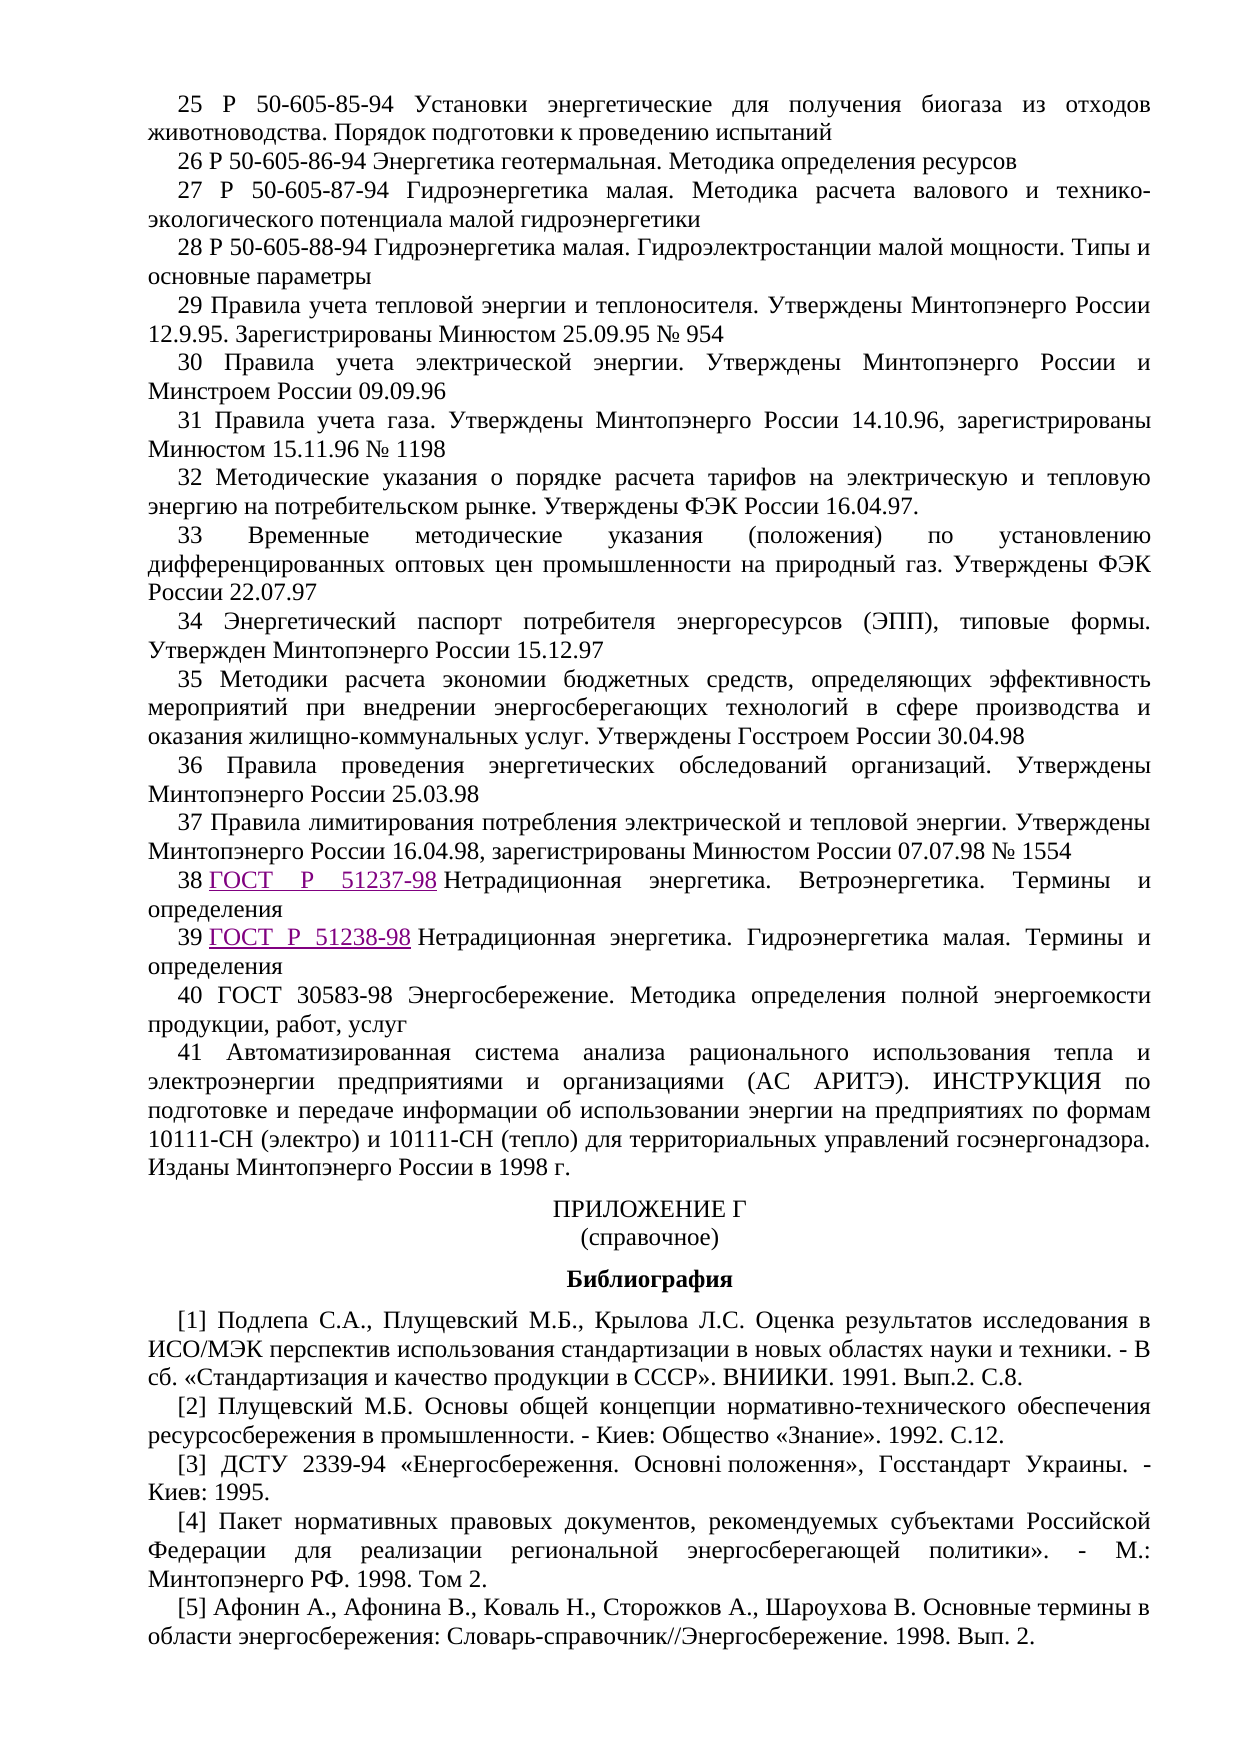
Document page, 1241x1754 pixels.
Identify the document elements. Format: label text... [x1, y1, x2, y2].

text 25 Р 50-605-85-94 Установки энергетические для получения биогаза из отходов животноводства. Порядок подготовки к проведению испытаний [148, 89, 1152, 146]
text 31 Правила учета газа. Утверждены Минтопэнерго России 14.10.96, зарегистрированы Минюстом 15.11.96 № 1198 [148, 405, 1152, 462]
text 32 Методические указания о порядке расчета тарифов на электрическую и тепловую энергию на потребительском рынке. Утверждены ФЭК России 16.04.97. [148, 462, 1152, 520]
text 35 Методики расчета экономии бюджетных средств, определяющих эффективность мероприятий при внедрении энергосберегающих технологий в сфере производства и оказания жилищно-коммунальных услуг. Утверждены Госстроем России 30.04.98 [148, 664, 1152, 750]
text [5] Афонин А., Афонина В., Коваль Н., Сторожков А., Шароухова В. Основные термины в области энергосбережения: Словарь-справочник//Энергосбережение. 1998. Вып. 2. [148, 1592, 1152, 1650]
text 26 Р 50-605-86-94 Энергетика геотермальная. Методика определения ресурсов [148, 146, 1152, 175]
text Библиография [148, 1264, 1152, 1292]
text ПРИЛОЖЕНИЕ Г [148, 1194, 1152, 1222]
text 33 Временные методические указания (положения) по установлению дифференцированных оптовых цен промышленности на природный газ. Утверждены ФЭК России 22.07.97 [148, 520, 1152, 606]
text [2] Плущевский М.Б. Основы общей концепции нормативно-технического обеспечения ресурсосбережения в промышленности. - Киев: Общество «Знание». 1992. С.12. [148, 1391, 1152, 1449]
text (справочное) [148, 1222, 1152, 1251]
text [4] Пакет нормативных правовых документов, рекомендуемых субъектами Российской Федерации для реализации региональной энергосберегающей политики». - М.: Минтопэнерго РФ. 1998. Том 2. [148, 1506, 1152, 1592]
text 40 ГОСТ 30583-98 Энергосбережение. Методика определения полной энергоемкости продукции, работ, услуг [148, 980, 1152, 1037]
text 28 Р 50-605-88-94 Гидроэнергетика малая. Гидроэлектростанции малой мощности. Типы и основные параметры [148, 232, 1152, 290]
text 34 Энергетический паспорт потребителя энергоресурсов (ЭПП), типовые формы. Утвержден Минтопэнерго России 15.12.97 [148, 606, 1152, 664]
text 39 ГОСТ Р 51238-98 Нетрадиционная энергетика. Гидроэнергетика малая. Термины и определения [148, 922, 1152, 980]
text 41 Автоматизированная система анализа рационального использования тепла и электроэнергии предприятиями и организациями (АС АРИТЭ). ИНСТРУКЦИЯ по подготовке и передаче информации об использовании энергии на предприятиях по формам 10111-СН (электро) и 10111-СН (тепло) для территориальных управлений госэнергонадзора. Изданы Минтопэнерго России в 1998 г. [148, 1037, 1152, 1181]
text 36 Правила проведения энергетических обследований организаций. Утверждены Минтопэнерго России 25.03.98 [148, 750, 1152, 807]
text [3] ДСТУ 2339-94 «Енергосбереження. Основнi положення», Госстандарт Украины. - Киев: 1995. [148, 1449, 1152, 1506]
text 37 Правила лимитирования потребления электрической и тепловой энергии. Утверждены Минтопэнерго России 16.04.98, зарегистрированы Минюстом России 07.07.98 № 1554 [148, 807, 1152, 865]
text 29 Правила учета тепловой энергии и теплоносителя. Утверждены Минтопэнерго России 12.9.95. Зарегистрированы Минюстом 25.09.95 № 954 [148, 290, 1152, 347]
text 27 Р 50-605-87-94 Гидроэнергетика малая. Методика расчета валового и технико-экологического потенциала малой гидроэнергетики [148, 175, 1152, 232]
text 38 ГОСТ Р 51237-98 Нетрадиционная энергетика. Ветроэнергетика. Термины и определения [148, 865, 1152, 922]
text [1] Подлепа С.А., Плущевский М.Б., Крылова Л.С. Оценка результатов исследования в ИСО/МЭК перспектив использования стандартизации в новых областях науки и техники. - В сб. «Стандартизация и качество продукции в СССР». ВНИИКИ. 1991. Вып.2. С.8. [148, 1305, 1152, 1391]
text 30 Правила учета электрической энергии. Утверждены Минтопэнерго России и Минстроем России 09.09.96 [148, 347, 1152, 405]
